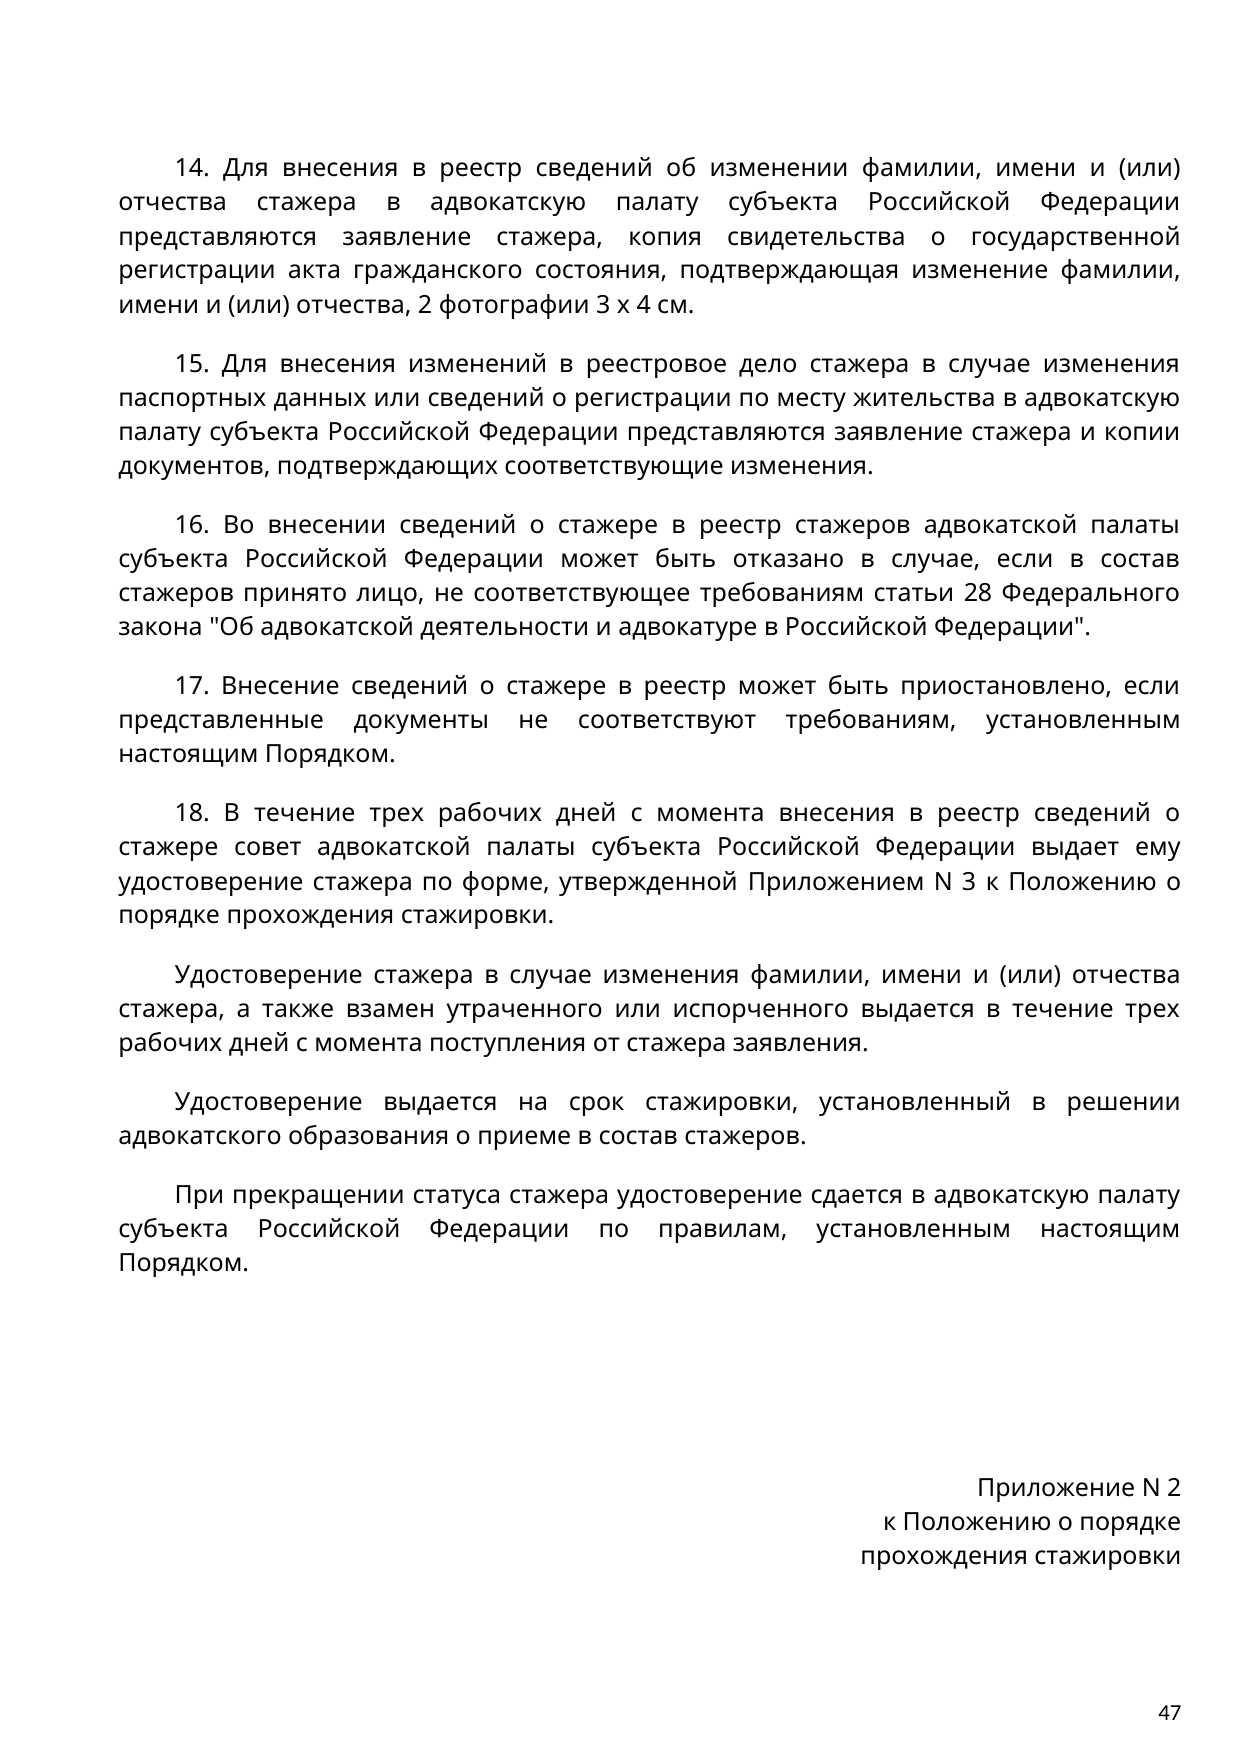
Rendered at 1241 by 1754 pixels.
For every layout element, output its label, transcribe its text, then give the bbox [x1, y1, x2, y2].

text 15. Для внесения изменений в реестровое дело стажера в случае изменения паспортных данных или сведений о регистрации по месту жительства в адвокатскую палату субъекта Российской Федерации представляются заявление стажера и копии документов, подтверждающих соответствующие изменения. [118, 345, 1181, 482]
text 16. Во внесении сведений о стажере в реестр стажеров адвокатской палаты субъекта Российской Федерации может быть отказано в случае, если в состав стажеров принято лицо, не соответствующее требованиям статьи 28 Федерального закона "Об адвокатской деятельности и адвокатуре в Российской Федерации". [118, 507, 1181, 643]
text При прекращении статуса стажера удостоверение сдается в адвокатскую палату субъекта Российской Федерации по правилам, установленным настоящим Порядком. [118, 1177, 1181, 1279]
text Удостоверение выдается на срок стажировки, установленный в решении адвокатского образования о приеме в состав стажеров. [118, 1083, 1181, 1152]
text 14. Для внесения в реестр сведений об изменении фамилии, имени и (или) отчества стажера в адвокатскую палату субъекта Российской Федерации представляются заявление стажера, копия свидетельства о государственной регистрации акта гражданского состояния, подтверждающая изменение фамилии, имени и (или) отчества, 2 фотографии 3 x 4 см. [118, 150, 1181, 320]
text Приложение N 2 [118, 1470, 1181, 1504]
text Удостоверение стажера в случае изменения фамилии, имени и (или) отчества стажера, а также взамен утраченного или испорченного выдается в течение трех рабочих дней с момента поступления от стажера заявления. [118, 956, 1181, 1058]
text прохождения стажировки [118, 1538, 1181, 1572]
text 18. В течение трех рабочих дней с момента внесения в реестр сведений о стажере совет адвокатской палаты субъекта Российской Федерации выдает ему удостоверение стажера по форме, утвержденной Приложением N 3 к Положению о порядке прохождения стажировки. [118, 795, 1181, 931]
text 17. Внесение сведений о стажере в реестр может быть приостановлено, если представленные документы не соответствуют требованиям, установленным настоящим Порядком. [118, 668, 1181, 770]
text к Положению о порядке [118, 1504, 1181, 1538]
